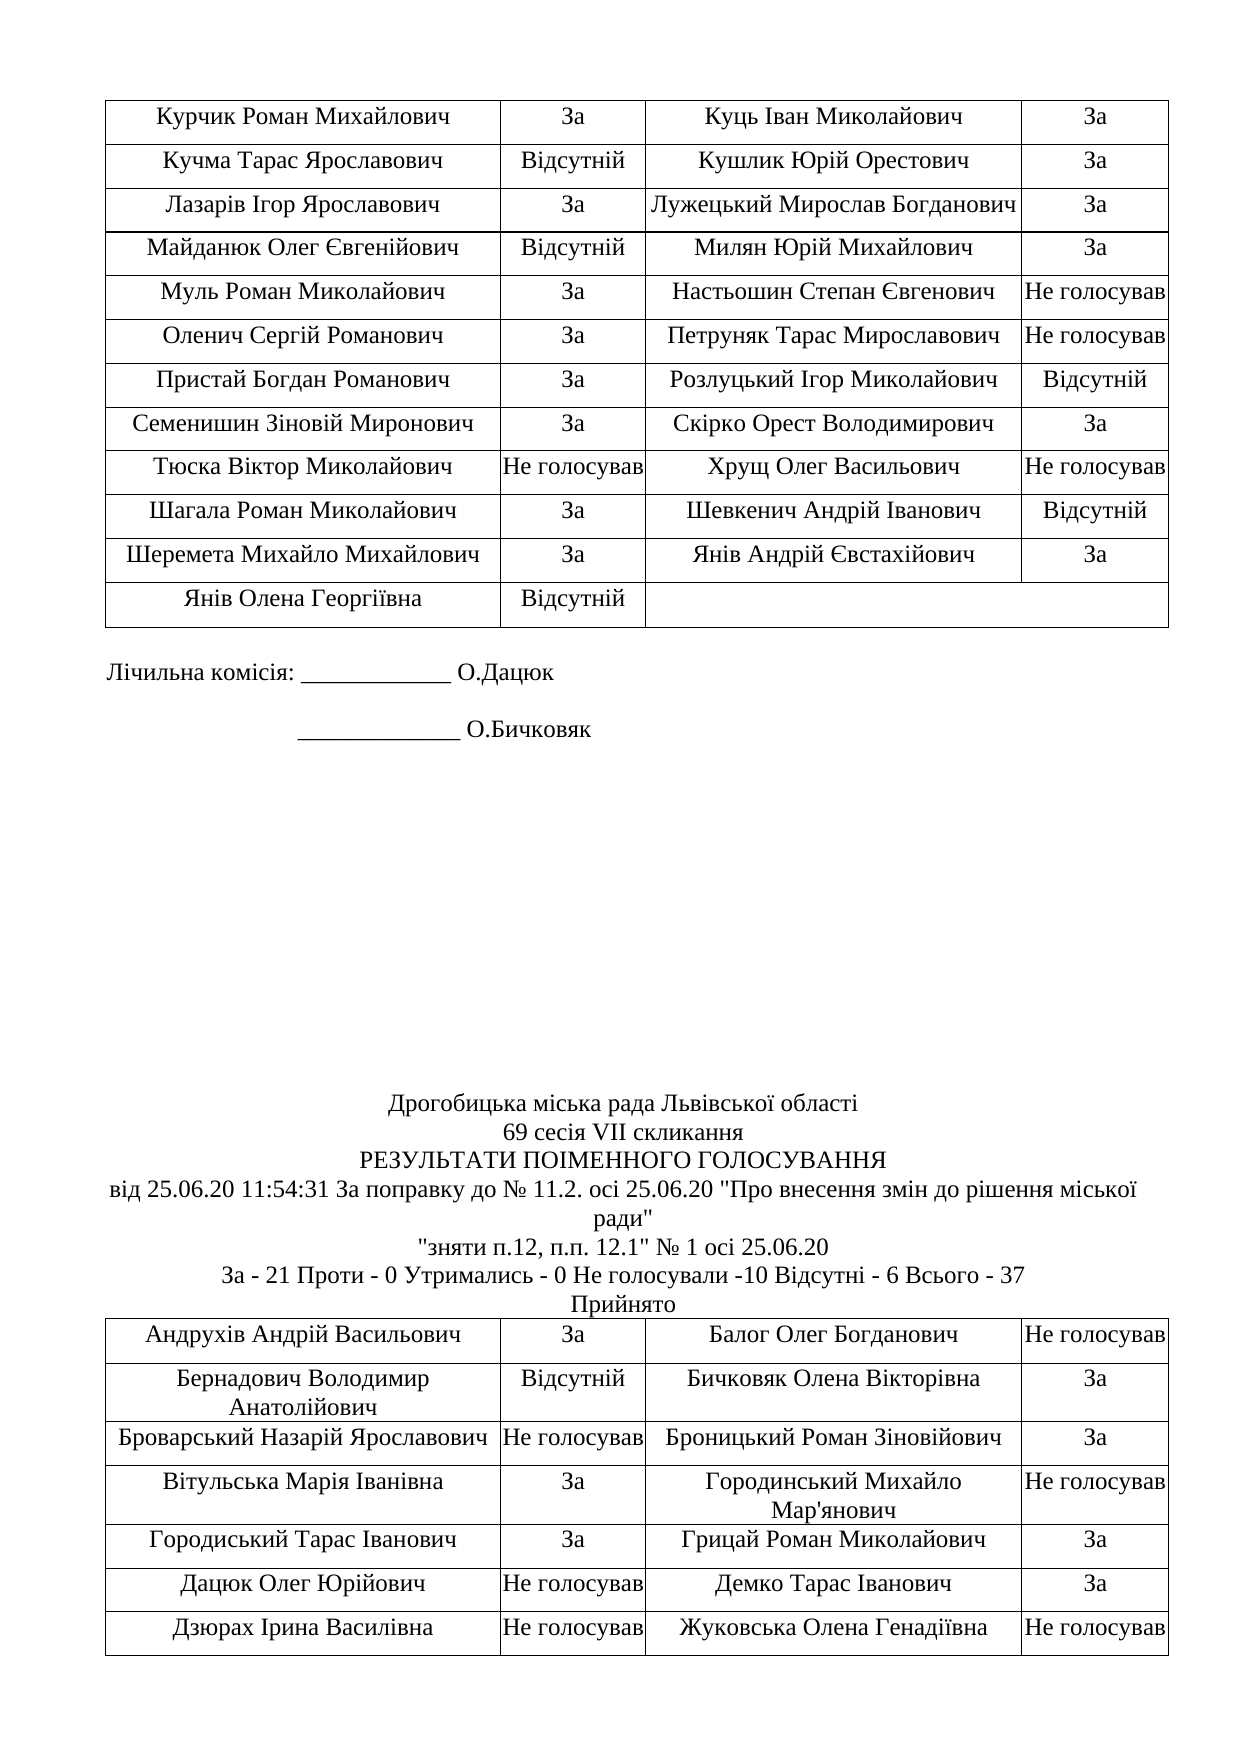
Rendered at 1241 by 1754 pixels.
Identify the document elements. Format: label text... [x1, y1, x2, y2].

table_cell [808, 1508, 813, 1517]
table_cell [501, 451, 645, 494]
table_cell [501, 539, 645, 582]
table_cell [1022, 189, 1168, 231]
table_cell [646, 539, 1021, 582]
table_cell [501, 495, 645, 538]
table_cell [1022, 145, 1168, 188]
text Дрогобицька міська рада Львівської області [106, 1088, 1140, 1117]
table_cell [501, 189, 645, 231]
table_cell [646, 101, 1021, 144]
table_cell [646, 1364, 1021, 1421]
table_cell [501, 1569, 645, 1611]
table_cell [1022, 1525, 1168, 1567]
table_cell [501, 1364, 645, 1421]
text РЕЗУЛЬТАТИ ПОІМЕННОГО ГОЛОСУВАННЯ [106, 1145, 1140, 1174]
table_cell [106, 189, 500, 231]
text Прийнято [106, 1289, 1140, 1318]
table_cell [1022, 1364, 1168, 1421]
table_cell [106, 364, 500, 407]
text _____________ О.Бичковяк [106, 714, 1140, 743]
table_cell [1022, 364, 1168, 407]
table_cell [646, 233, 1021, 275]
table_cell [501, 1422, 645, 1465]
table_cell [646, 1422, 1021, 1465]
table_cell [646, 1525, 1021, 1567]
text "зняти п.12, п.п. 12.1" № 1 осі 25.06.20 [106, 1232, 1140, 1260]
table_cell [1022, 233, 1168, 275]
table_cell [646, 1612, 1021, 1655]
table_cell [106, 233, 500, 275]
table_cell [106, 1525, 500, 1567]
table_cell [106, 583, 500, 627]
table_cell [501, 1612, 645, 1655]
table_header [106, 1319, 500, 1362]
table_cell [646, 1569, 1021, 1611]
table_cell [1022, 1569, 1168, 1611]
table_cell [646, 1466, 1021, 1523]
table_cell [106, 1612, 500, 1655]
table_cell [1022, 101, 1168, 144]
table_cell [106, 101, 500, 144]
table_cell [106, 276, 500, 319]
text Лічильна комісія: ____________ О.Дацюк [106, 657, 1140, 685]
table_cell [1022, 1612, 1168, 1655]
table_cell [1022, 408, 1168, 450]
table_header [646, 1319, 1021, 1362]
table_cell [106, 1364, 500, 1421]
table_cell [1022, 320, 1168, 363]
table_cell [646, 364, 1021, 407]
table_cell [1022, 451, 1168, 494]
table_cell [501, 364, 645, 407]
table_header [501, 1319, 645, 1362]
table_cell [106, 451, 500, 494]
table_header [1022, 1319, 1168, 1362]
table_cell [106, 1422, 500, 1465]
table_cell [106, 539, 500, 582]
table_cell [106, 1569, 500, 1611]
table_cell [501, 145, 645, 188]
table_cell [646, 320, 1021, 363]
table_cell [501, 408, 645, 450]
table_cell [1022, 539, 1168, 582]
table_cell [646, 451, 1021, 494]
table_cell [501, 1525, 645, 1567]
text від 25.06.20 11:54:31 За поправку до № 11.2. осі 25.06.20 "Про внесення змін до рішення міської ради" [106, 1174, 1140, 1232]
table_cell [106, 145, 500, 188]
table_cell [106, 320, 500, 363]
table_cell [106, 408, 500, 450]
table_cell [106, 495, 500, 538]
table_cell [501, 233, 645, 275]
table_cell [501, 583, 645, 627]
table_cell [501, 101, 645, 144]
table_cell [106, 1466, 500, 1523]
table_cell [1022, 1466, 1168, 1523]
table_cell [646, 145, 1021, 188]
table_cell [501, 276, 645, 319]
text 69 сесія VII скликання [106, 1117, 1140, 1145]
text За - 21 Проти - 0 Утримались - 0 Не голосували -10 Відсутні - 6 Всього - 37 [106, 1260, 1140, 1289]
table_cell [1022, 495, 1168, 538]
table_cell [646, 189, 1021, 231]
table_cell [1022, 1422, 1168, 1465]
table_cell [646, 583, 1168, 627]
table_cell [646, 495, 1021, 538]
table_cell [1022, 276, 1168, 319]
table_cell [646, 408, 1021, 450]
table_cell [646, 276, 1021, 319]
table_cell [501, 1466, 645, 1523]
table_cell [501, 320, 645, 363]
